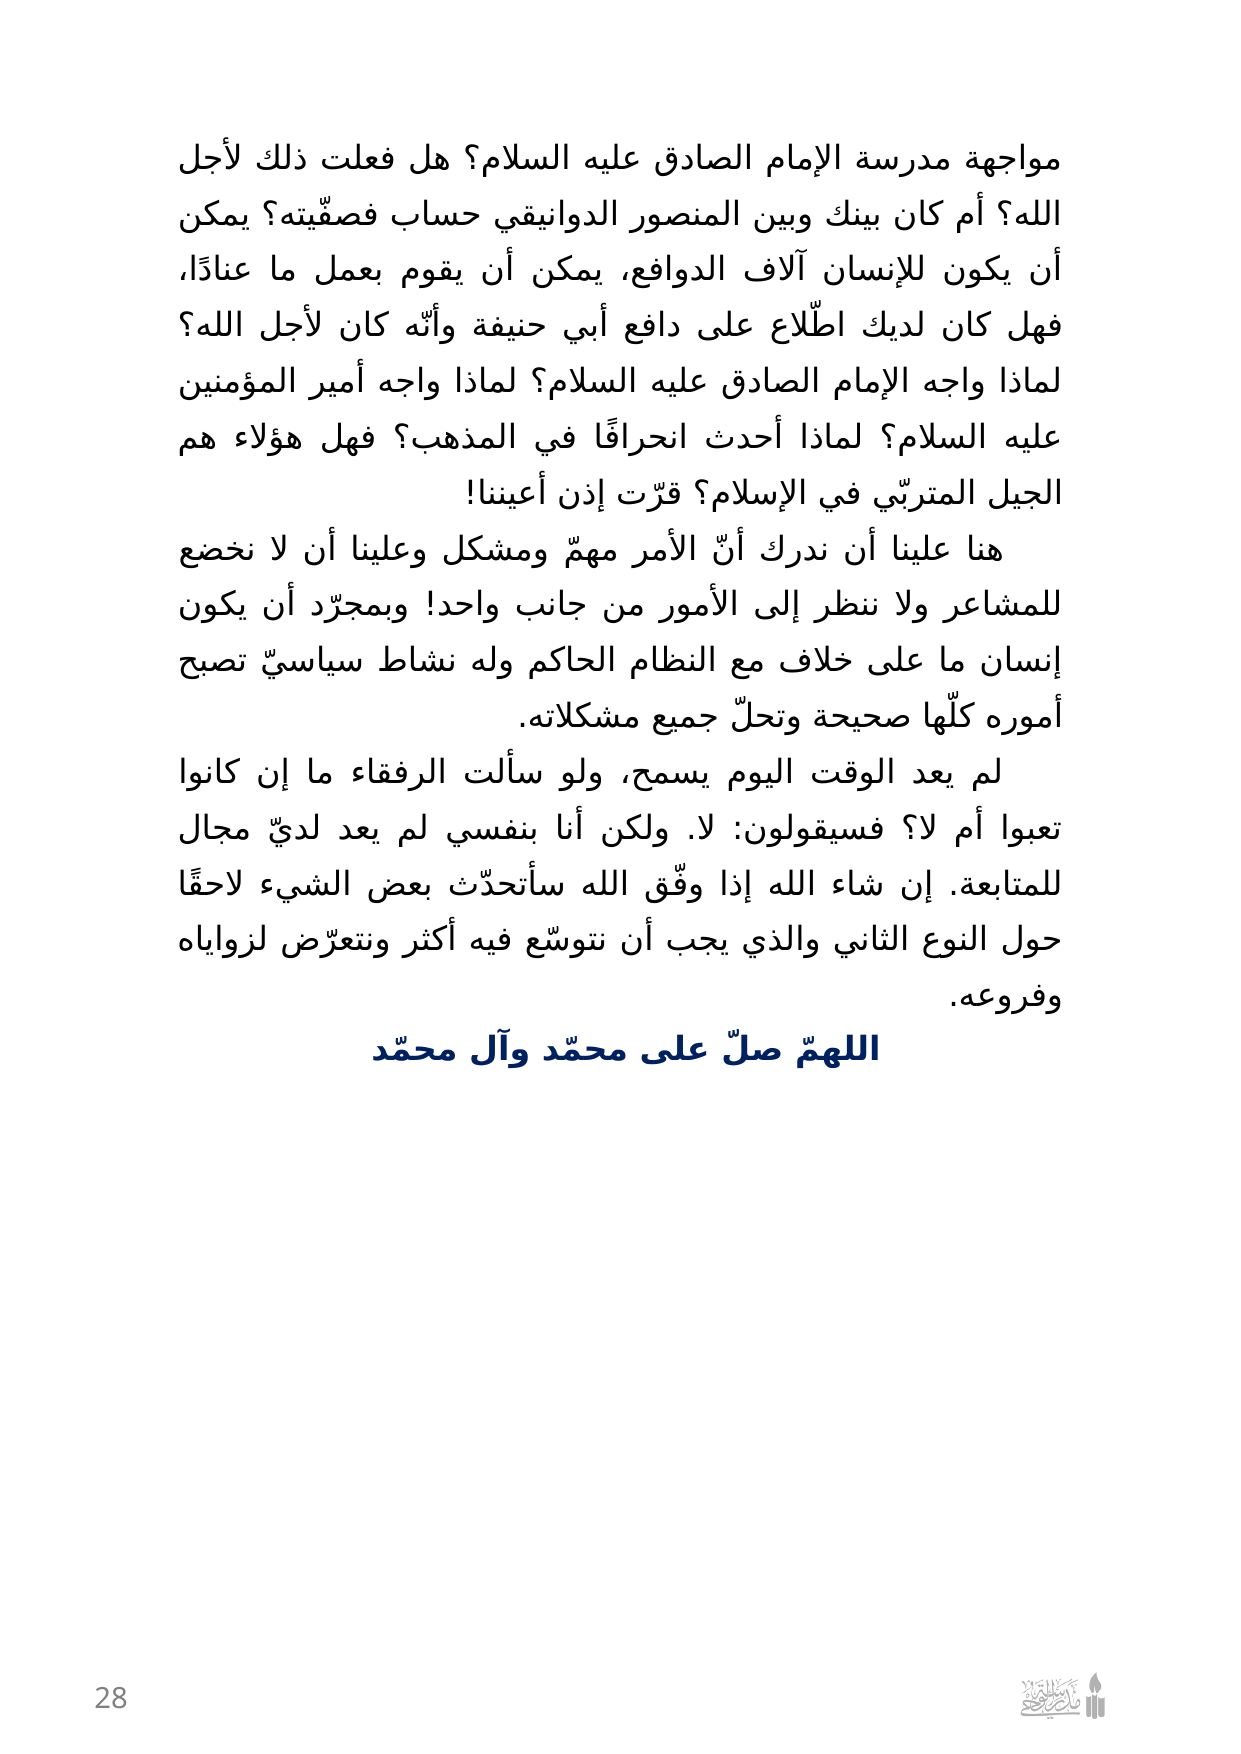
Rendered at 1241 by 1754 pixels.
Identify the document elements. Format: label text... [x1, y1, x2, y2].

picture [1020, 1672, 1105, 1719]
text هنا علينا أن ندرك أنّ الأمر مهمّ ومشكل وعلينا أن لا نخضع للمشاعر ولا ننظر إلى الأمور من جانب واحد! وبمجرّد أن يكون إنسان ما على خلاف مع النظام الحاكم وله نشاط سياسيّ تصبح أموره كلّها صحيحة وتحلّ جميع مشكلاته. [177, 527, 1063, 750]
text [177, 136, 1063, 527]
text اللهمّ صلّ على محمّد وآل محمّد [177, 1029, 1063, 1068]
text لم يعد الوقت اليوم يسمح، ولو سألت الرفقاء ما إن كانوا تعبوا أم لا؟ فسيقولون: لا. ولكن أنا بنفسي لم يعد لديّ مجال للمتابعة. إن شاء الله إذا وفّق الله سأتحدّث بعض الشيء لاحقًا حول النوع الثاني والذي يجب أن نتوسّع فيه أكثر ونتعرّض لزواياه وفروعه. [177, 750, 1063, 1029]
